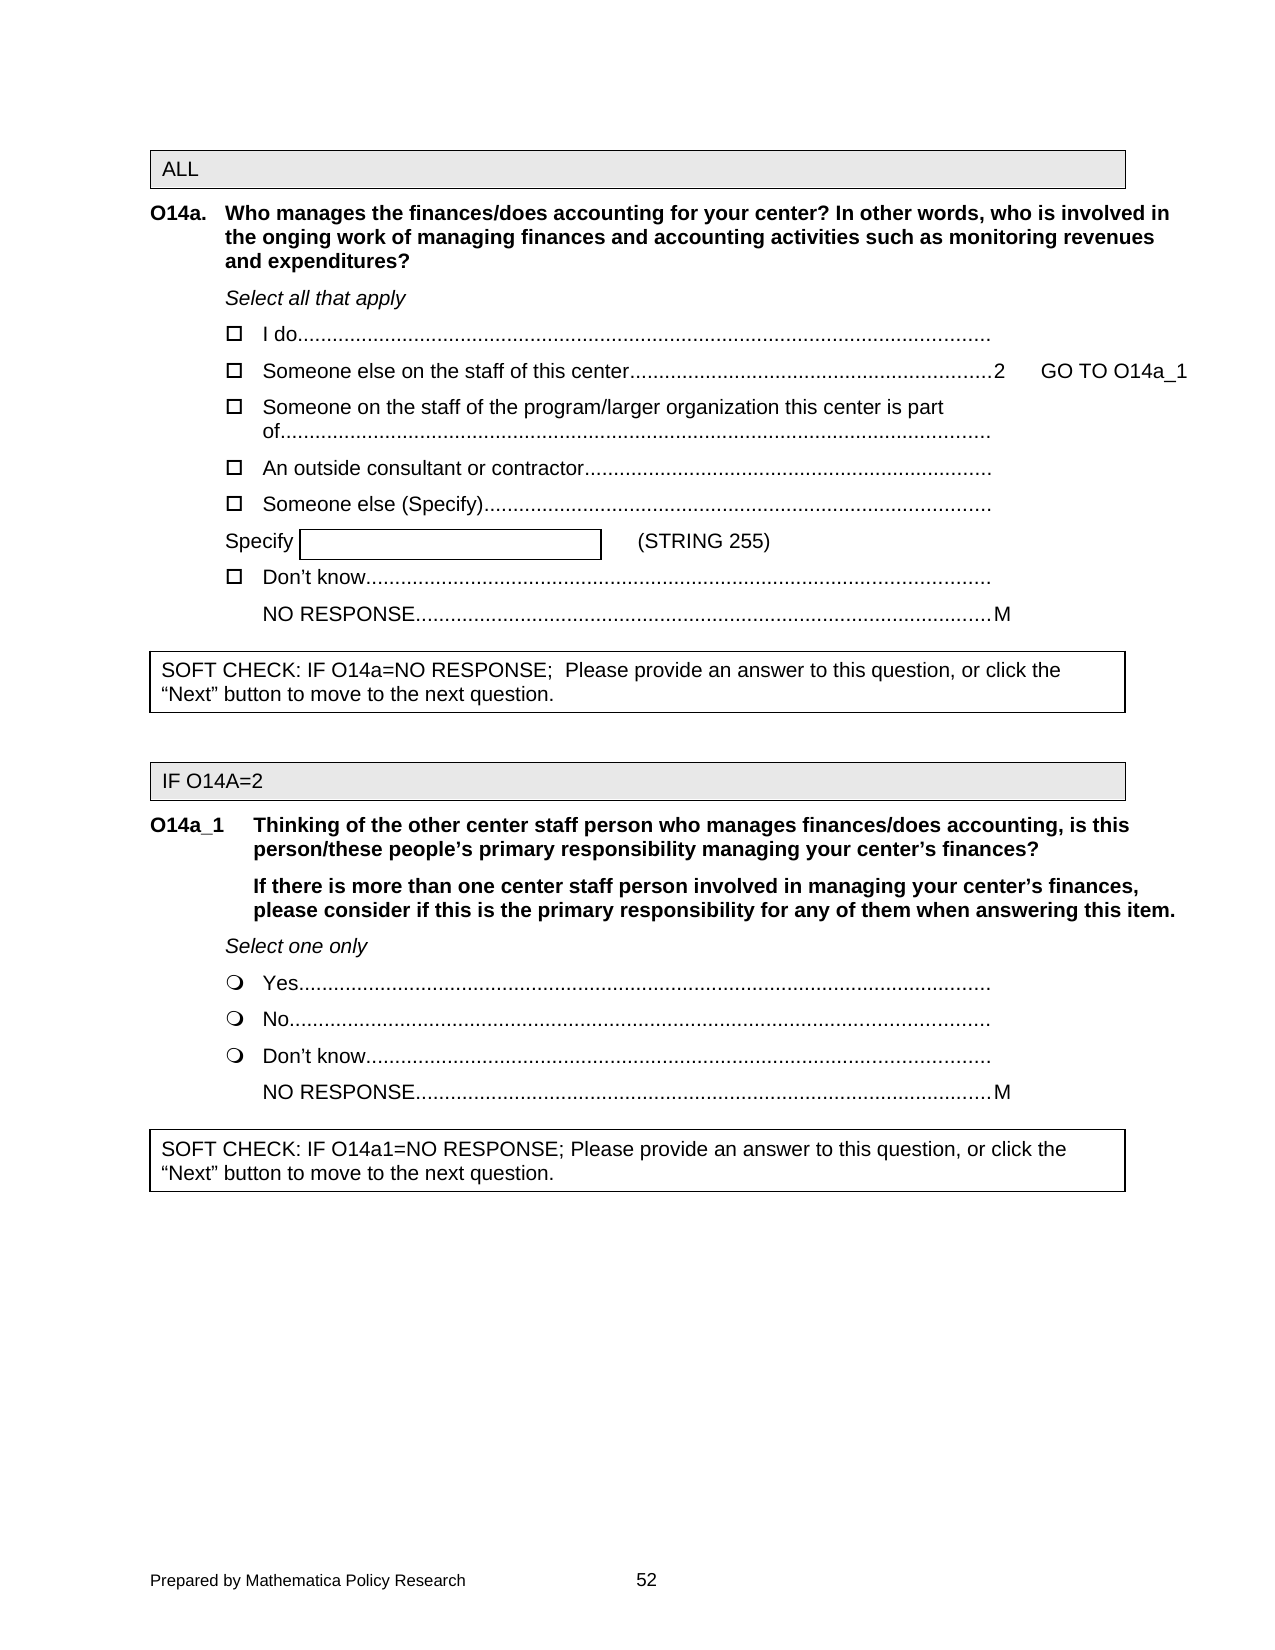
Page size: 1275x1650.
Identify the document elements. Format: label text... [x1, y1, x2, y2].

text O14a. Who manages the finances/does accounting for your center? In other words, who is involved in the onging work of managing finances and accounting activities such as monitoring revenues and expenditures? [150, 201, 1181, 273]
text Select one only [225, 934, 891, 958]
text Select all that apply [225, 285, 891, 309]
text Don’t know d [225, 1043, 956, 1068]
text No 0 [225, 1007, 956, 1031]
text An outside consultant or contractor 4 [225, 456, 956, 479]
text Don’t know d [225, 565, 956, 589]
text Specify (STRING 255) [225, 529, 299, 553]
text Specify (STRING 255) [602, 529, 1125, 553]
table_header SOFT CHECK: IF O14a1=NO RESPONSE; Please provide an answer to this question, or click the “Next” button to move to the next question. [151, 1130, 1124, 1191]
table_header ALL [151, 151, 1125, 187]
text NO RESPONSE M [262, 602, 1228, 626]
text I do 1 [225, 322, 956, 346]
text If there is more than one center staff person involved in managing your center’s finances, please consider if this is the primary responsibility for any of them when answering this item. [150, 873, 1181, 921]
text Someone else on the staff of this center 2 GO TO O14a_1 [225, 358, 1247, 382]
text Yes 1 [225, 970, 956, 994]
text NO RESPONSE M [262, 1080, 1228, 1104]
text O14a_1 Thinking of the other center staff person who manages finances/does accounting, is this person/these people’s primary responsibility managing your center’s finances? [150, 813, 1181, 861]
text Someone on the staff of the program/larger organization this center is part of 3 [225, 395, 956, 443]
table_header SOFT CHECK: IF O14a=NO RESPONSE; Please provide an answer to this question, or click the “Next” button to move to the next question. [151, 652, 1124, 712]
table_header IF O14A=2 [151, 763, 1125, 799]
text Someone else (Specify) 99 [225, 492, 956, 516]
